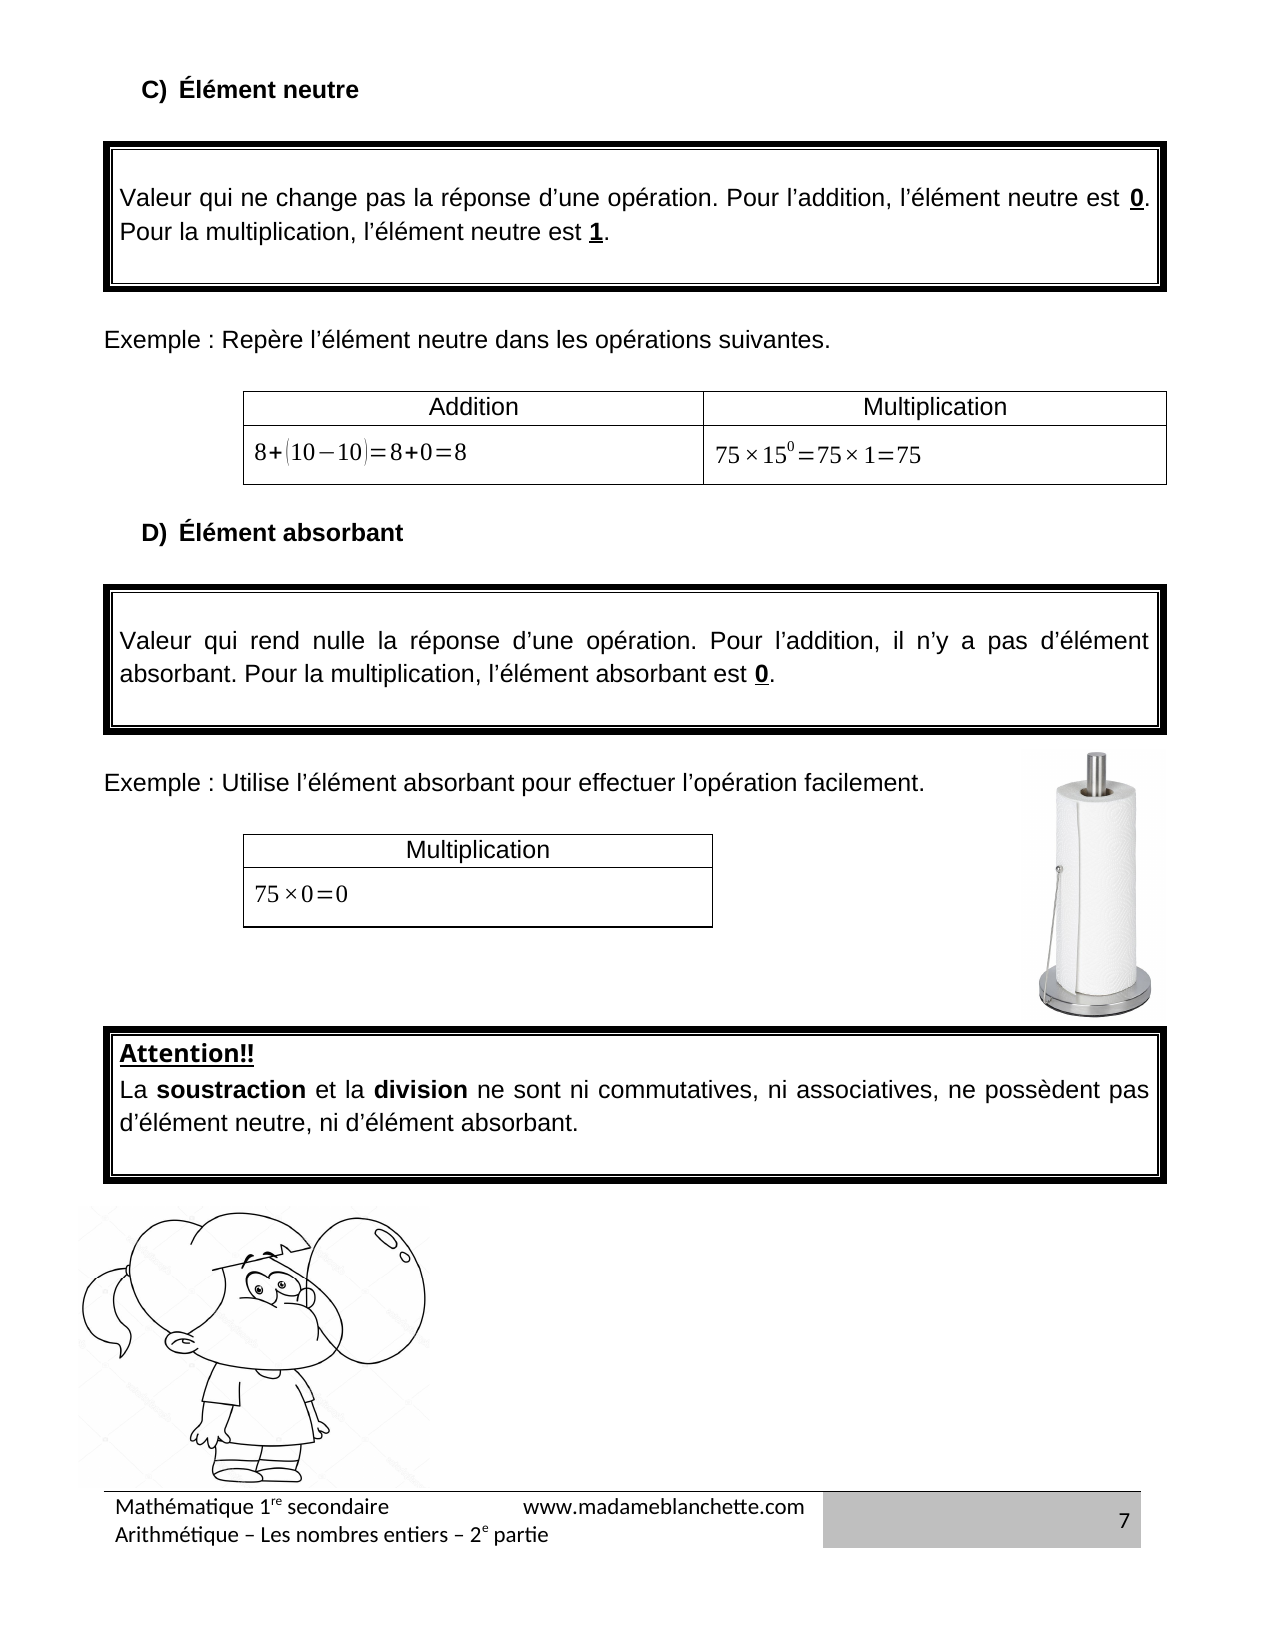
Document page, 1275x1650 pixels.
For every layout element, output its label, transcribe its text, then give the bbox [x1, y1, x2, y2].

table_cell [244, 426, 703, 484]
table_header Valeur qui rend nulle la réponse d’une opération. Pour l’addition, il n’y a pas d’élément absorbant. Pour la multiplication, l’élément absorbant est 0. [113, 593, 1157, 725]
table_header Multiplication [244, 835, 712, 867]
table_header Valeur qui ne change pas la réponse d’une opération. Pour l’addition, l’élément neutre est 0. Pour la multiplication, l’élément neutre est 1. [113, 150, 1157, 282]
table_cell [704, 426, 1166, 484]
table_cell [244, 868, 712, 926]
list Élément absorbant [141, 518, 1167, 546]
picture [1020, 749, 1167, 1022]
table_header Multiplication [704, 392, 1166, 424]
picture [78, 1206, 430, 1488]
table_header Addition [244, 392, 703, 424]
text Exemple : Repère l’élément neutre dans les opérations suivantes. [103, 325, 1167, 354]
text Exemple : Utilise l’élément absorbant pour effectuer l’opération facilement. [103, 768, 1020, 796]
list Élément neutre [141, 75, 1167, 104]
table_header Attention!! La soustraction et la division ne sont ni commutatives, ni associatives, ne possèdent pas d’élément neutre, ni d’élément absorbant. [113, 1036, 1157, 1174]
